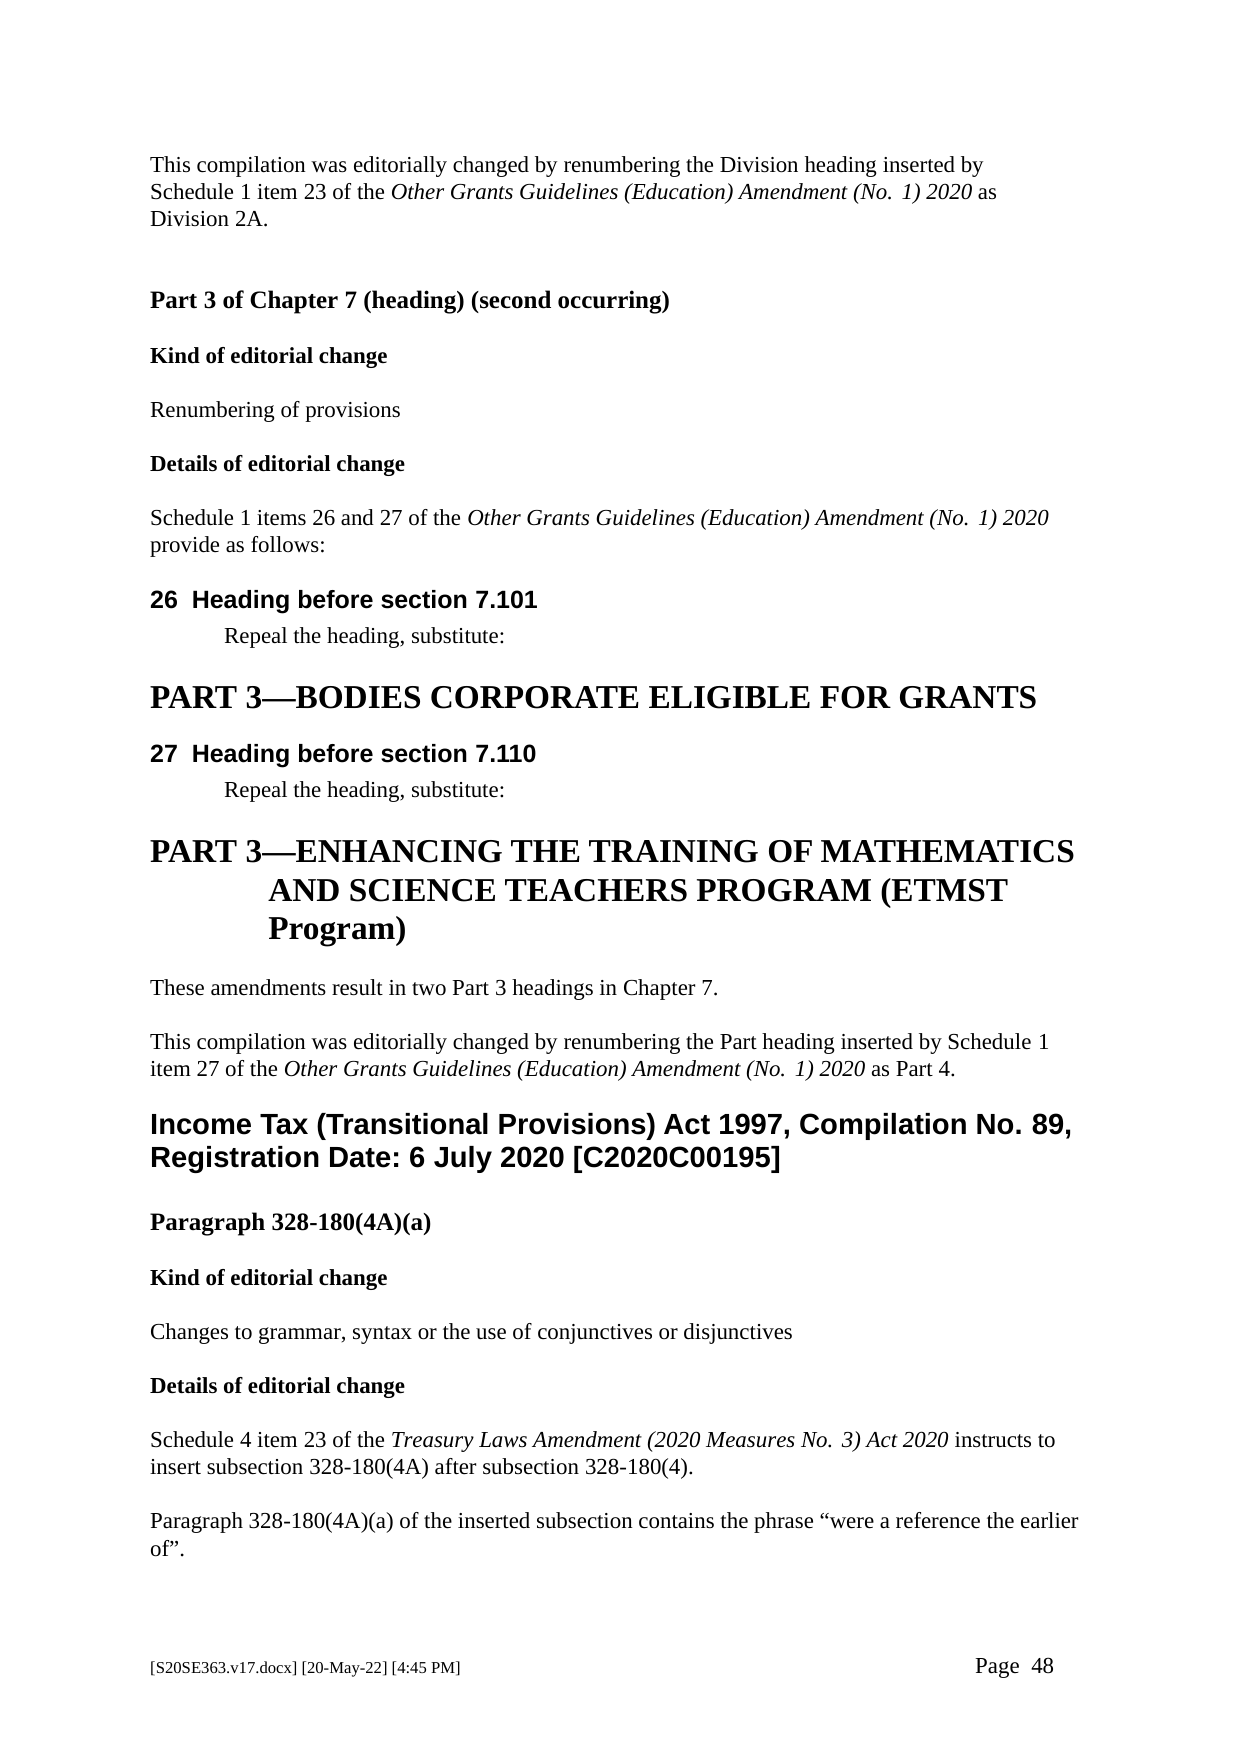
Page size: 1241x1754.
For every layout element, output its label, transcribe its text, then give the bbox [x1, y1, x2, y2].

text This compilation was editorially changed by renumbering the Division heading inserted by Schedule 1 item 23 of the Other Grants Guidelines (Education) Amendment (No. 1) 2020 as Division 2A. [150, 150, 1090, 231]
text These amendments result in two Part 3 headings in Chapter 7. [150, 973, 1090, 1001]
text Schedule 4 item 23 of the Treasury Laws Amendment (2020 Measures No. 3) Act 2020 instructs to insert subsection 328-180(4A) after subsection 328-180(4). [150, 1426, 1090, 1480]
text PART 3—BODIES CORPORATE ELIGIBLE FOR GRANTS [150, 678, 1090, 716]
text Repeal the heading, substitute: [224, 776, 1090, 802]
text Details of editorial change [150, 1371, 1090, 1398]
text Renumbering of provisions [150, 395, 1090, 422]
text This compilation was editorially changed by renumbering the Part heading inserted by Schedule 1 item 27 of the Other Grants Guidelines (Education) Amendment (No. 1) 2020 as Part 4. [150, 1028, 1090, 1082]
text Changes to grammar, syntax or the use of conjunctives or disjunctives [150, 1317, 1090, 1344]
text Income Tax (Transitional Provisions) Act 1997, Compilation No. 89, Registration Date: 6 July 2020 [C2020C00195] [150, 1107, 1090, 1174]
text Schedule 1 items 26 and 27 of the Other Grants Guidelines (Education) Amendment (No. 1) 2020 provide as follows: [150, 504, 1090, 558]
text Details of editorial change [150, 449, 1090, 477]
text Paragraph 328-180(4A)(a) of the inserted subsection contains the phrase “were a reference the earlier of”. [150, 1507, 1090, 1561]
text 27 Heading before section 7.110 [150, 739, 1090, 768]
text Repeal the heading, substitute: [224, 622, 1090, 648]
text Kind of editorial change [150, 341, 1090, 368]
text PART 3—ENHANCING THE TRAINING OF MATHEMATICS AND SCIENCE TEACHERS PROGRAM (ETMST Program) [150, 831, 1090, 946]
text Paragraph 328-180(4A)(a) [150, 1207, 1090, 1236]
text 26 Heading before section 7.101 [150, 585, 1090, 614]
text Part 3 of Chapter 7 (heading) (second occurring) [150, 285, 1090, 314]
text Kind of editorial change [150, 1263, 1090, 1290]
